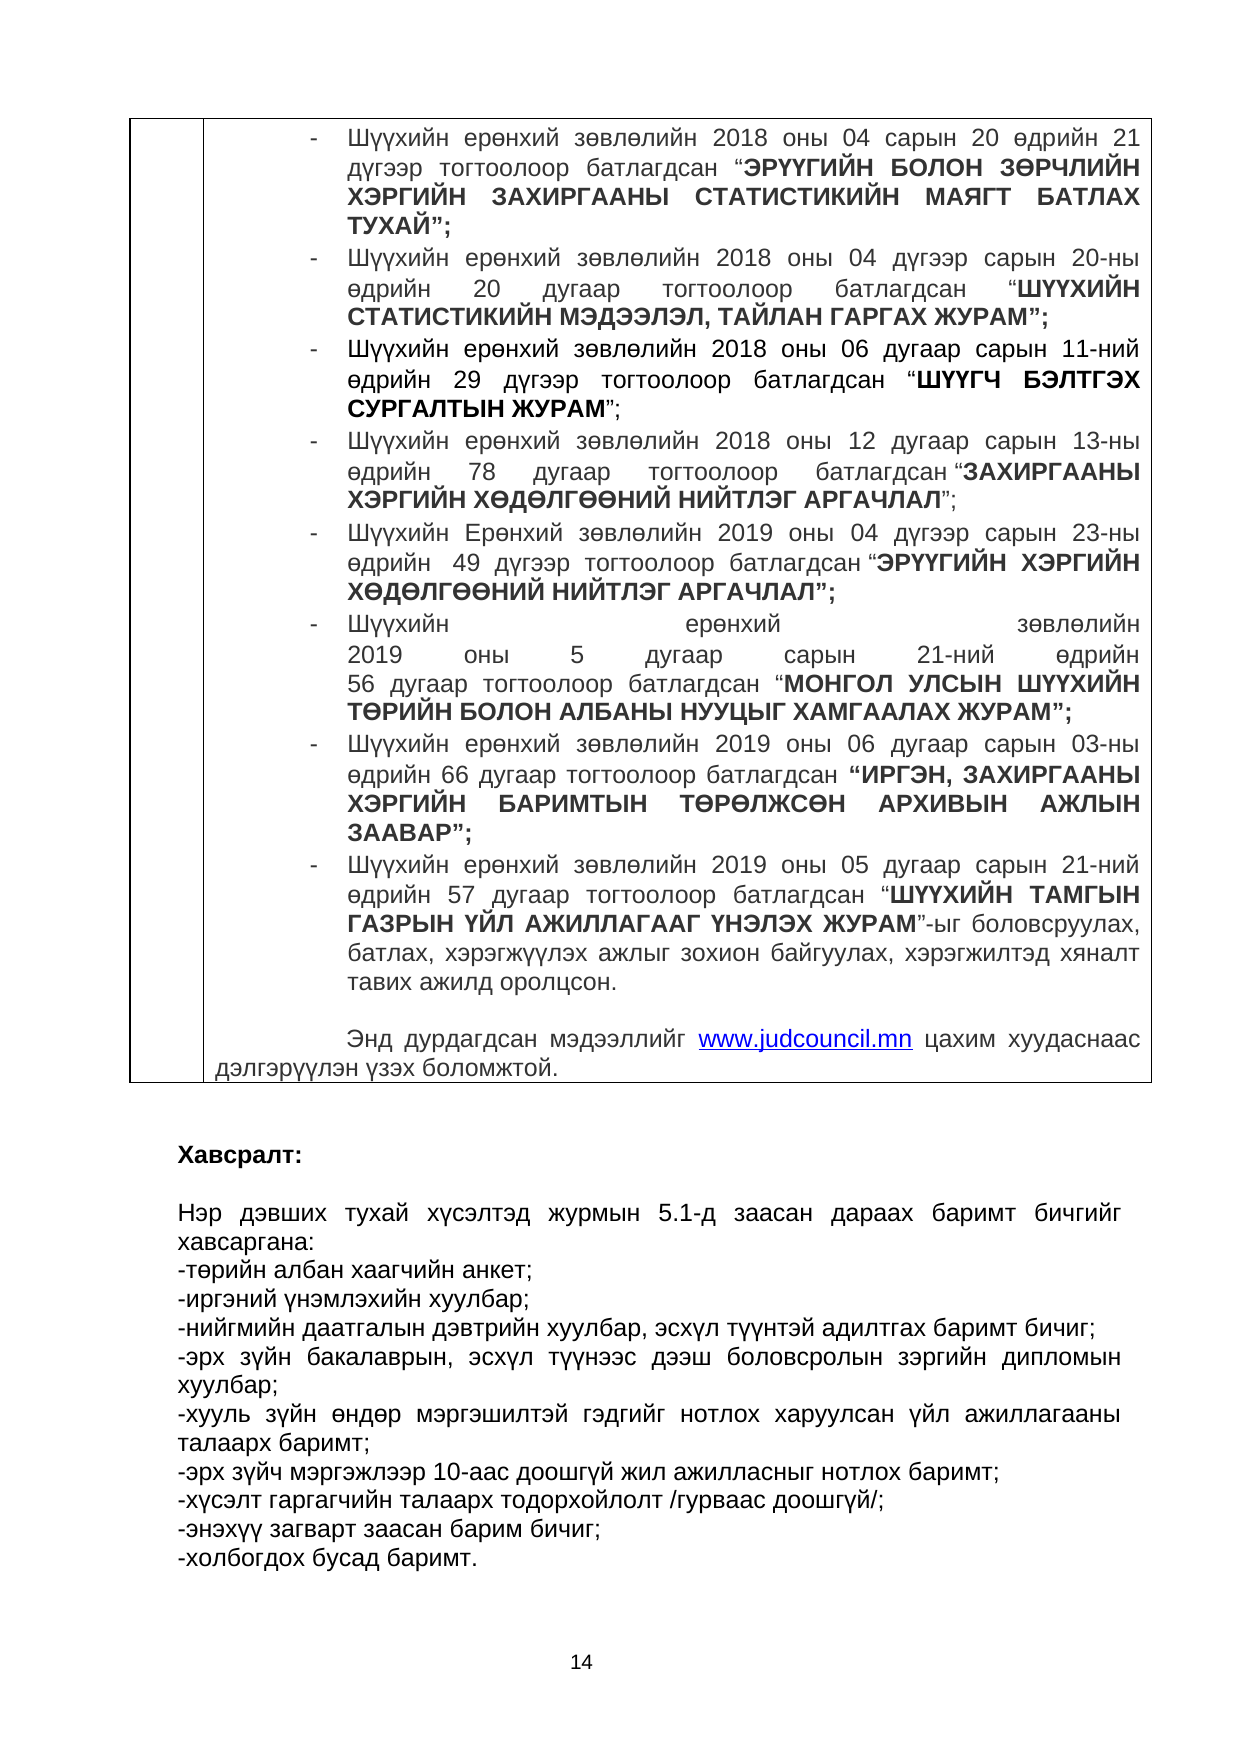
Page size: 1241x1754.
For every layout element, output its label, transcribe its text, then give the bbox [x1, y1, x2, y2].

text Нэр дэвших тухай хүсэлтэд журмын 5.1-д заасан дараах баримт бичгийг хавсаргана: [177, 1198, 1122, 1255]
text -холбогдох бусад баримт. [177, 1543, 1122, 1571]
text Хавсралт: [177, 1140, 1122, 1169]
text -хүсэлт гаргагчийн талаарх тодорхойлолт /гурваас доошгүй/; [177, 1485, 1122, 1514]
text -төрийн албан хаагчийн анкет; [177, 1255, 1122, 1284]
text -иргэний үнэмлэхийн хуулбар; [177, 1284, 1122, 1313]
text -хууль зүйн өндөр мэргэшилтэй гэдгийг нотлох харуулсан үйл ажиллагааны талаарх баримт; [177, 1399, 1122, 1456]
text -энэхүү загварт заасан барим бичиг; [177, 1514, 1122, 1543]
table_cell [204, 119, 1151, 1082]
text -эрх зүйн бакалаврын, эсхүл түүнээс дээш боловсролын зэргийн дипломын хуулбар; [177, 1341, 1122, 1399]
text -эрх зүйч мэргэжлээр 10-аас доошгүй жил ажилласныг нотлох баримт; [177, 1456, 1122, 1485]
text -нийгмийн даатгалын дэвтрийн хуулбар, эсхүл түүнтэй адилтгах баримт бичиг; [177, 1313, 1122, 1341]
